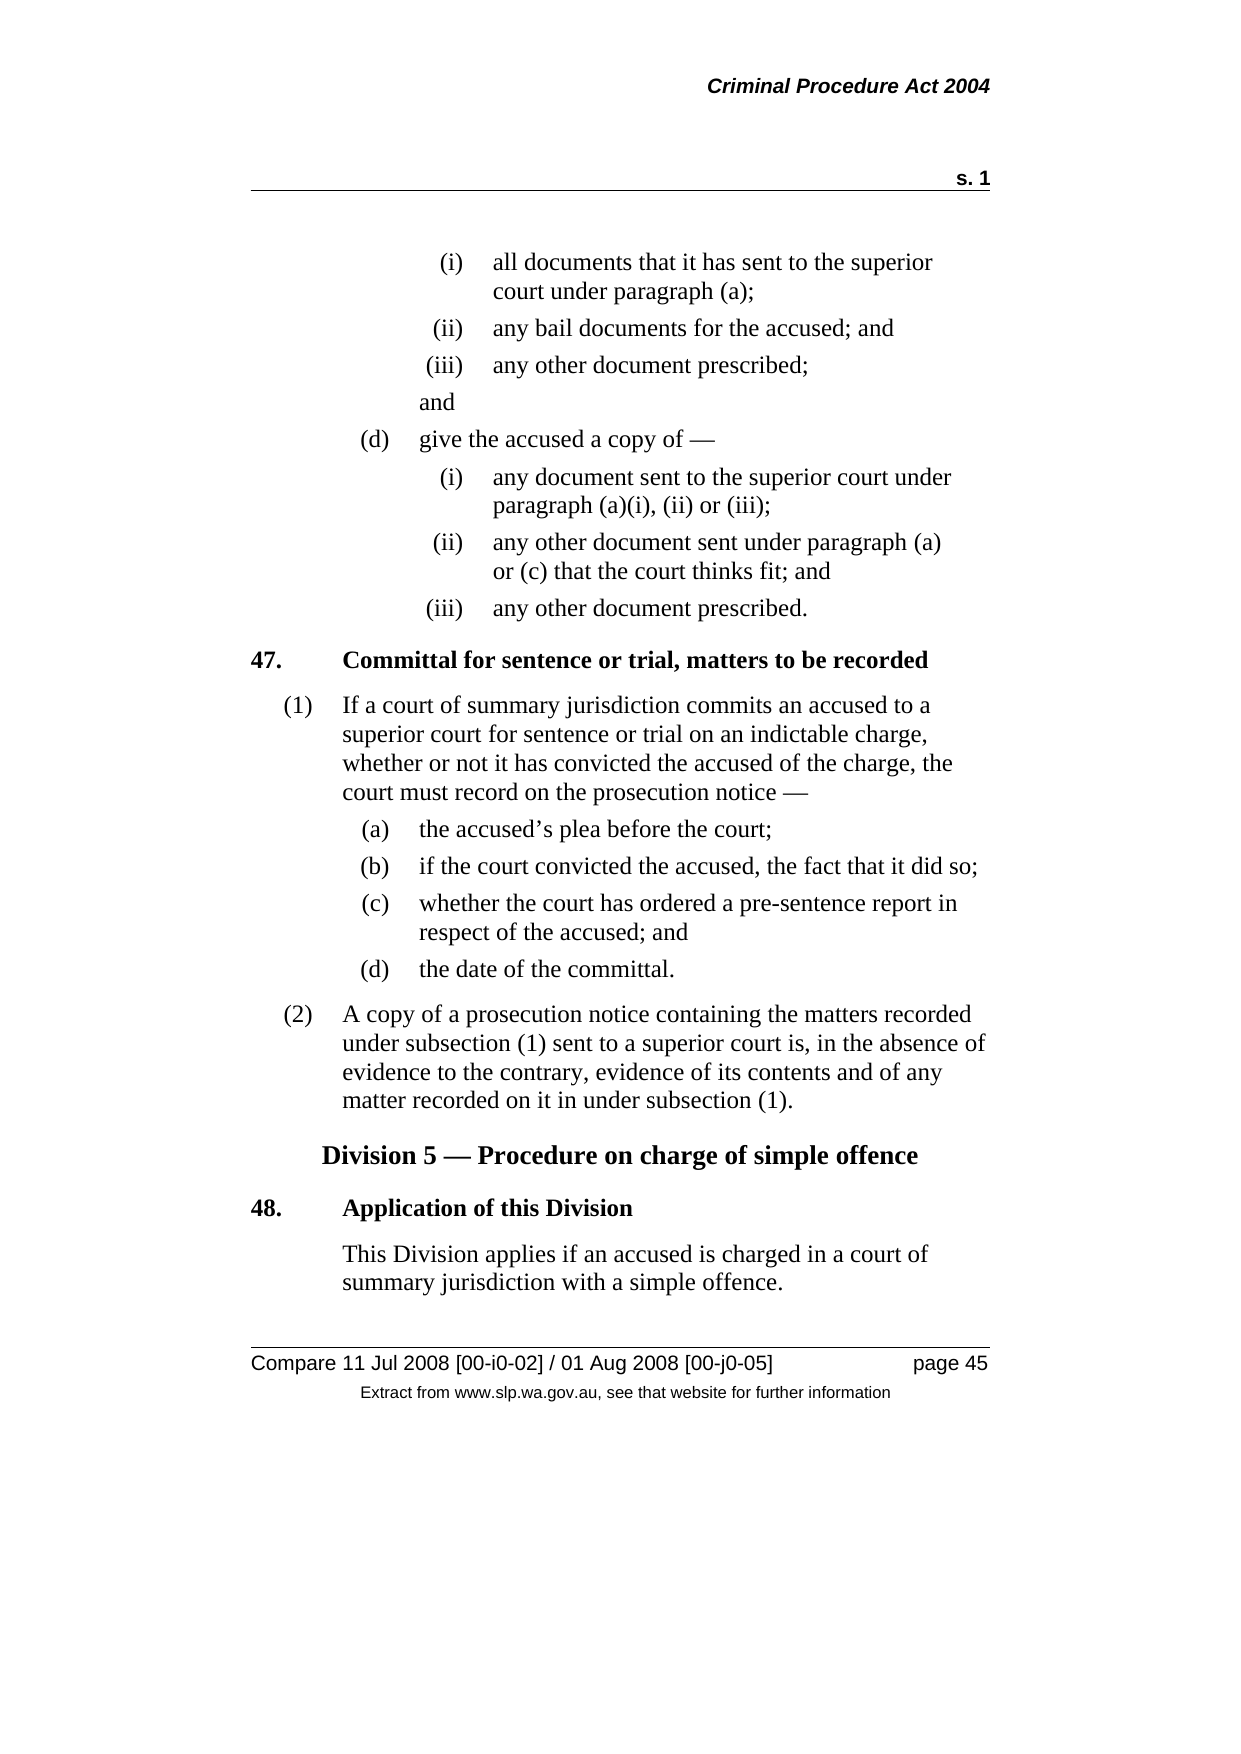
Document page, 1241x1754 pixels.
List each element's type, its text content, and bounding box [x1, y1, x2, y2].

text This Division applies if an accused is charged in a court of summary jurisdiction with a simple offence. [251, 1239, 990, 1296]
text and [251, 387, 990, 416]
text (a) the accused’s plea before the court; [251, 814, 990, 842]
text (d) the date of the committal. [251, 954, 990, 982]
subtitle 47. Committal for sentence or trial, matters to be recorded [251, 645, 990, 674]
text (c) whether the court has ordered a pre-sentence report in respect of the accused; and [251, 888, 990, 945]
text (2) A copy of a prosecution notice containing the matters recorded under subsection (1) sent to a superior court is, in the absence of evidence to the contrary, evidence of its contents and of any matter recorded on it in under subsection (1). [251, 999, 990, 1114]
text (ii) any bail documents for the accused; and [251, 313, 990, 342]
text (i) any document sent to the superior court under paragraph (a)(i), (ii) or (iii); [251, 462, 990, 519]
text (b) if the court convicted the accused, the fact that it did so; [251, 851, 990, 879]
text (iii) any other document prescribed; [251, 350, 990, 379]
text (ii) any other document sent under paragraph (a) or (c) that the court thinks fit; and [251, 527, 990, 585]
text (1) If a court of summary jurisdiction commits an accused to a superior court for sentence or trial on an indictable charge, whether or not it has convicted the accused of the charge, the court must record on the prosecution notice — [251, 690, 990, 805]
text (iii) any other document prescribed. [251, 593, 990, 622]
text (d) give the accused a copy of — [251, 424, 990, 453]
subtitle Division 5 — Procedure on charge of simple offence [251, 1139, 990, 1170]
text (i) all documents that it has sent to the superior court under paragraph (a); [251, 247, 990, 305]
subtitle 48. Application of this Division [251, 1193, 990, 1222]
